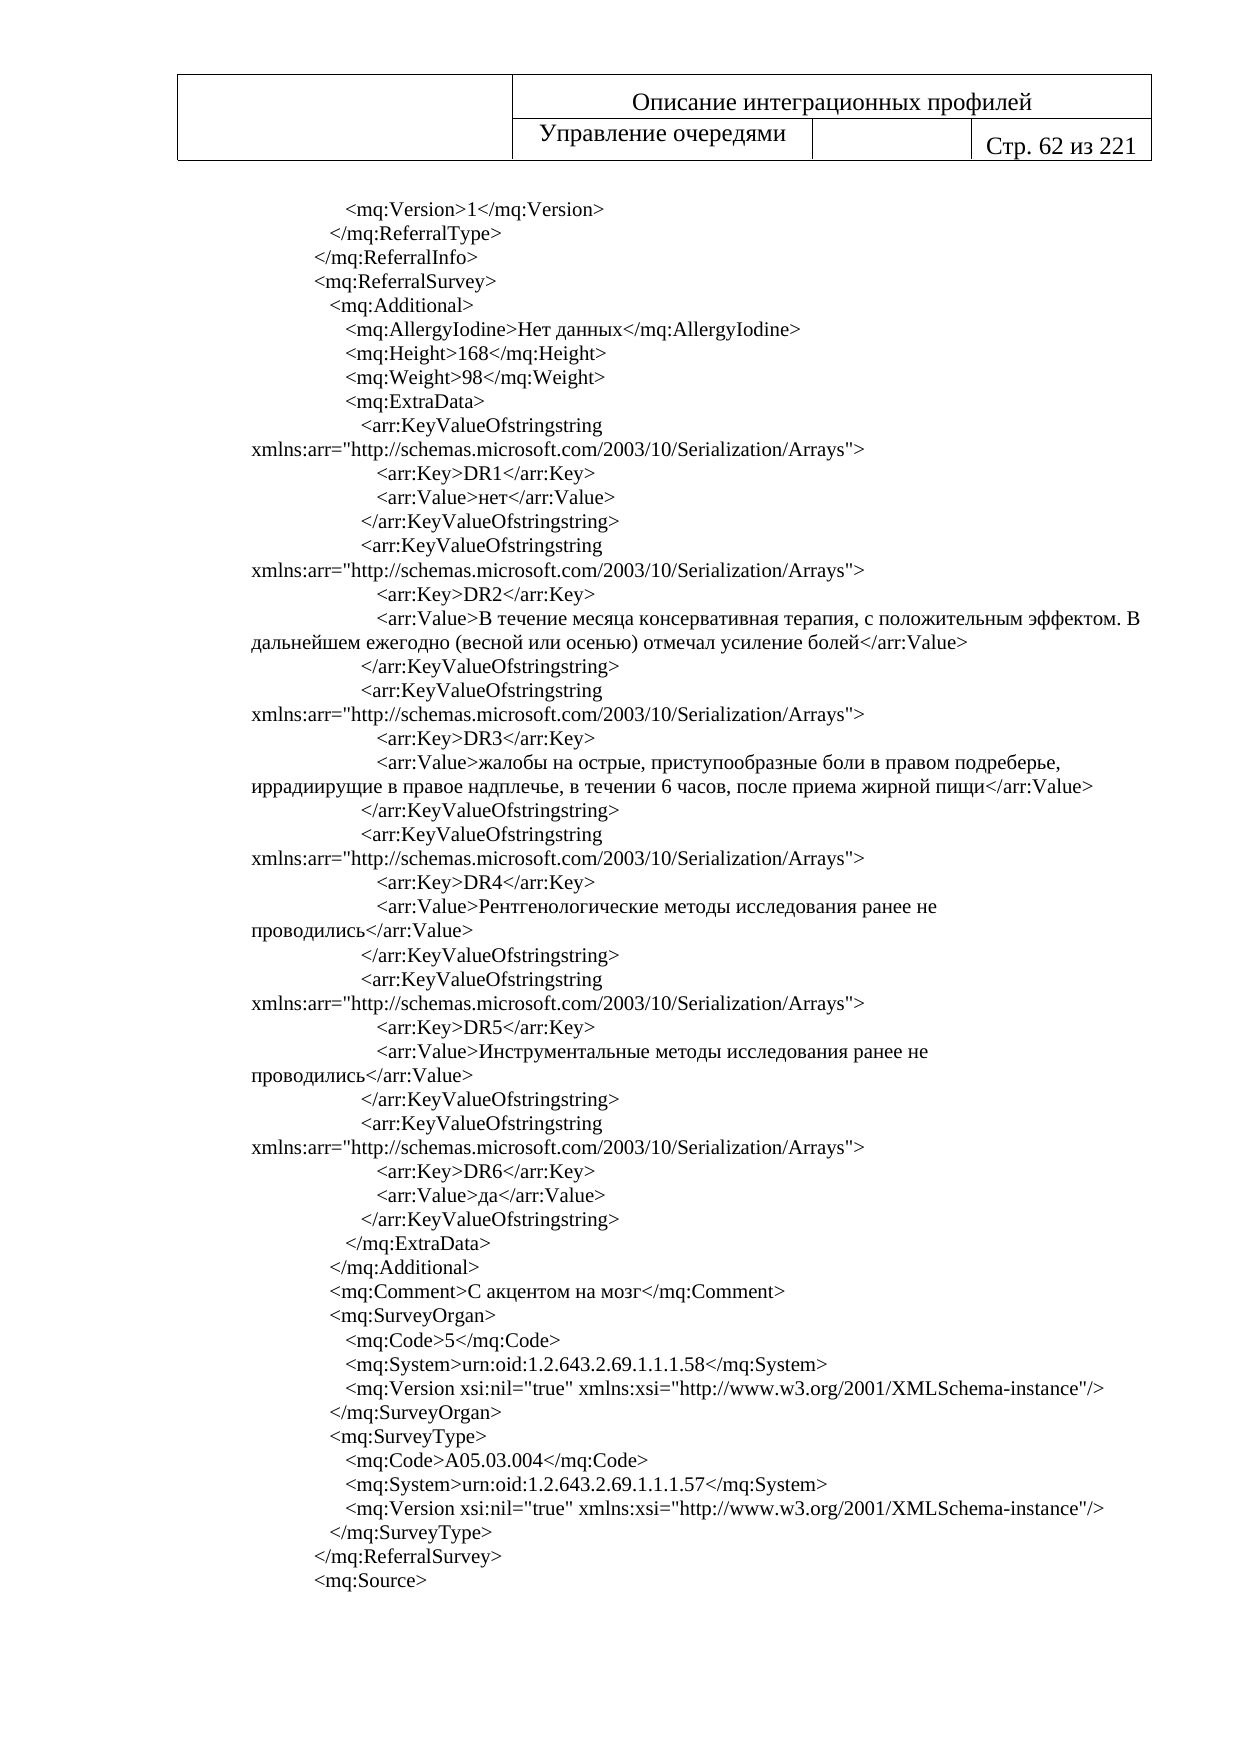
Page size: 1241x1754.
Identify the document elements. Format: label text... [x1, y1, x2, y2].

text </arr:KeyValueOfstringstring> [251, 1087, 1152, 1111]
text <mq:Code>A05.03.004</mq:Code> [251, 1448, 1152, 1472]
text </mq:SurveyType> [251, 1520, 1152, 1544]
text <mq:Weight>98</mq:Weight> [251, 365, 1152, 389]
text <mq:Source> [251, 1568, 1152, 1592]
text <arr:KeyValueOfstringstring xmlns:arr="http://schemas.microsoft.com/2003/10/Serialization/Arrays"> [251, 967, 1152, 1015]
text <arr:Value>Инструментальные методы исследования ранее не проводились</arr:Value> [251, 1039, 1152, 1087]
text </arr:KeyValueOfstringstring> [251, 798, 1152, 822]
text </mq:ExtraData> [251, 1231, 1152, 1255]
text <mq:AllergyIodine>Нет данных</mq:AllergyIodine> [251, 317, 1152, 341]
text <mq:System>urn:oid:1.2.643.2.69.1.1.1.58</mq:System> [251, 1352, 1152, 1376]
text <arr:Key>DR1</arr:Key> [251, 461, 1152, 485]
text <mq:Version>1</mq:Version> [251, 197, 1152, 221]
text </arr:KeyValueOfstringstring> [251, 942, 1152, 967]
text <arr:KeyValueOfstringstring xmlns:arr="http://schemas.microsoft.com/2003/10/Serialization/Arrays"> [251, 1111, 1152, 1159]
text </mq:Additional> [251, 1255, 1152, 1279]
text </mq:ReferralInfo> [251, 245, 1152, 269]
text <mq:Height>168</mq:Height> [251, 341, 1152, 365]
text <arr:Value>В течение месяца консервативная терапия, с положительным эффектом. В дальнейшем ежегодно (весной или осенью) отмечал усиление болей</arr:Value> [251, 606, 1152, 654]
text </mq:ReferralType> [251, 221, 1152, 245]
text <mq:Version xsi:nil="true" xmlns:xsi="http://www.w3.org/2001/XMLSchema-instance"/> [251, 1376, 1152, 1400]
text <arr:KeyValueOfstringstring xmlns:arr="http://schemas.microsoft.com/2003/10/Serialization/Arrays"> [251, 413, 1152, 461]
text <mq:System>urn:oid:1.2.643.2.69.1.1.1.57</mq:System> [251, 1472, 1152, 1496]
text <mq:Comment>С акцентом на мозг</mq:Comment> [251, 1279, 1152, 1303]
text <arr:KeyValueOfstringstring xmlns:arr="http://schemas.microsoft.com/2003/10/Serialization/Arrays"> [251, 678, 1152, 726]
text <mq:ReferralSurvey> [251, 269, 1152, 293]
text <arr:Value>жалобы на острые, приступообразные боли в правом подреберье, иррадиирущие в правое надплечье, в течении 6 часов, после приема жирной пищи</arr:Value> [251, 750, 1152, 798]
text <arr:Key>DR6</arr:Key> [251, 1159, 1152, 1183]
text </mq:ReferralSurvey> [251, 1544, 1152, 1568]
text <arr:Value>Рентгенологические методы исследования ранее не проводились</arr:Value> [251, 894, 1152, 942]
text <arr:KeyValueOfstringstring xmlns:arr="http://schemas.microsoft.com/2003/10/Serialization/Arrays"> [251, 533, 1152, 582]
text <mq:Code>5</mq:Code> [251, 1327, 1152, 1352]
text </arr:KeyValueOfstringstring> [251, 509, 1152, 533]
text <arr:Key>DR2</arr:Key> [251, 582, 1152, 606]
text <mq:Version xsi:nil="true" xmlns:xsi="http://www.w3.org/2001/XMLSchema-instance"/> [251, 1496, 1152, 1520]
text <arr:Key>DR3</arr:Key> [251, 726, 1152, 750]
text <mq:SurveyOrgan> [251, 1303, 1152, 1327]
text <arr:Value>да</arr:Value> [251, 1183, 1152, 1207]
text <arr:KeyValueOfstringstring xmlns:arr="http://schemas.microsoft.com/2003/10/Serialization/Arrays"> [251, 822, 1152, 870]
text <mq:ExtraData> [251, 389, 1152, 413]
text <arr:Key>DR5</arr:Key> [251, 1015, 1152, 1039]
text <mq:SurveyType> [251, 1424, 1152, 1448]
text <arr:Value>нет</arr:Value> [251, 485, 1152, 509]
text <arr:Key>DR4</arr:Key> [251, 870, 1152, 894]
text </arr:KeyValueOfstringstring> [251, 654, 1152, 678]
text <mq:Additional> [251, 293, 1152, 317]
text </arr:KeyValueOfstringstring> [251, 1207, 1152, 1231]
text </mq:SurveyOrgan> [251, 1400, 1152, 1424]
